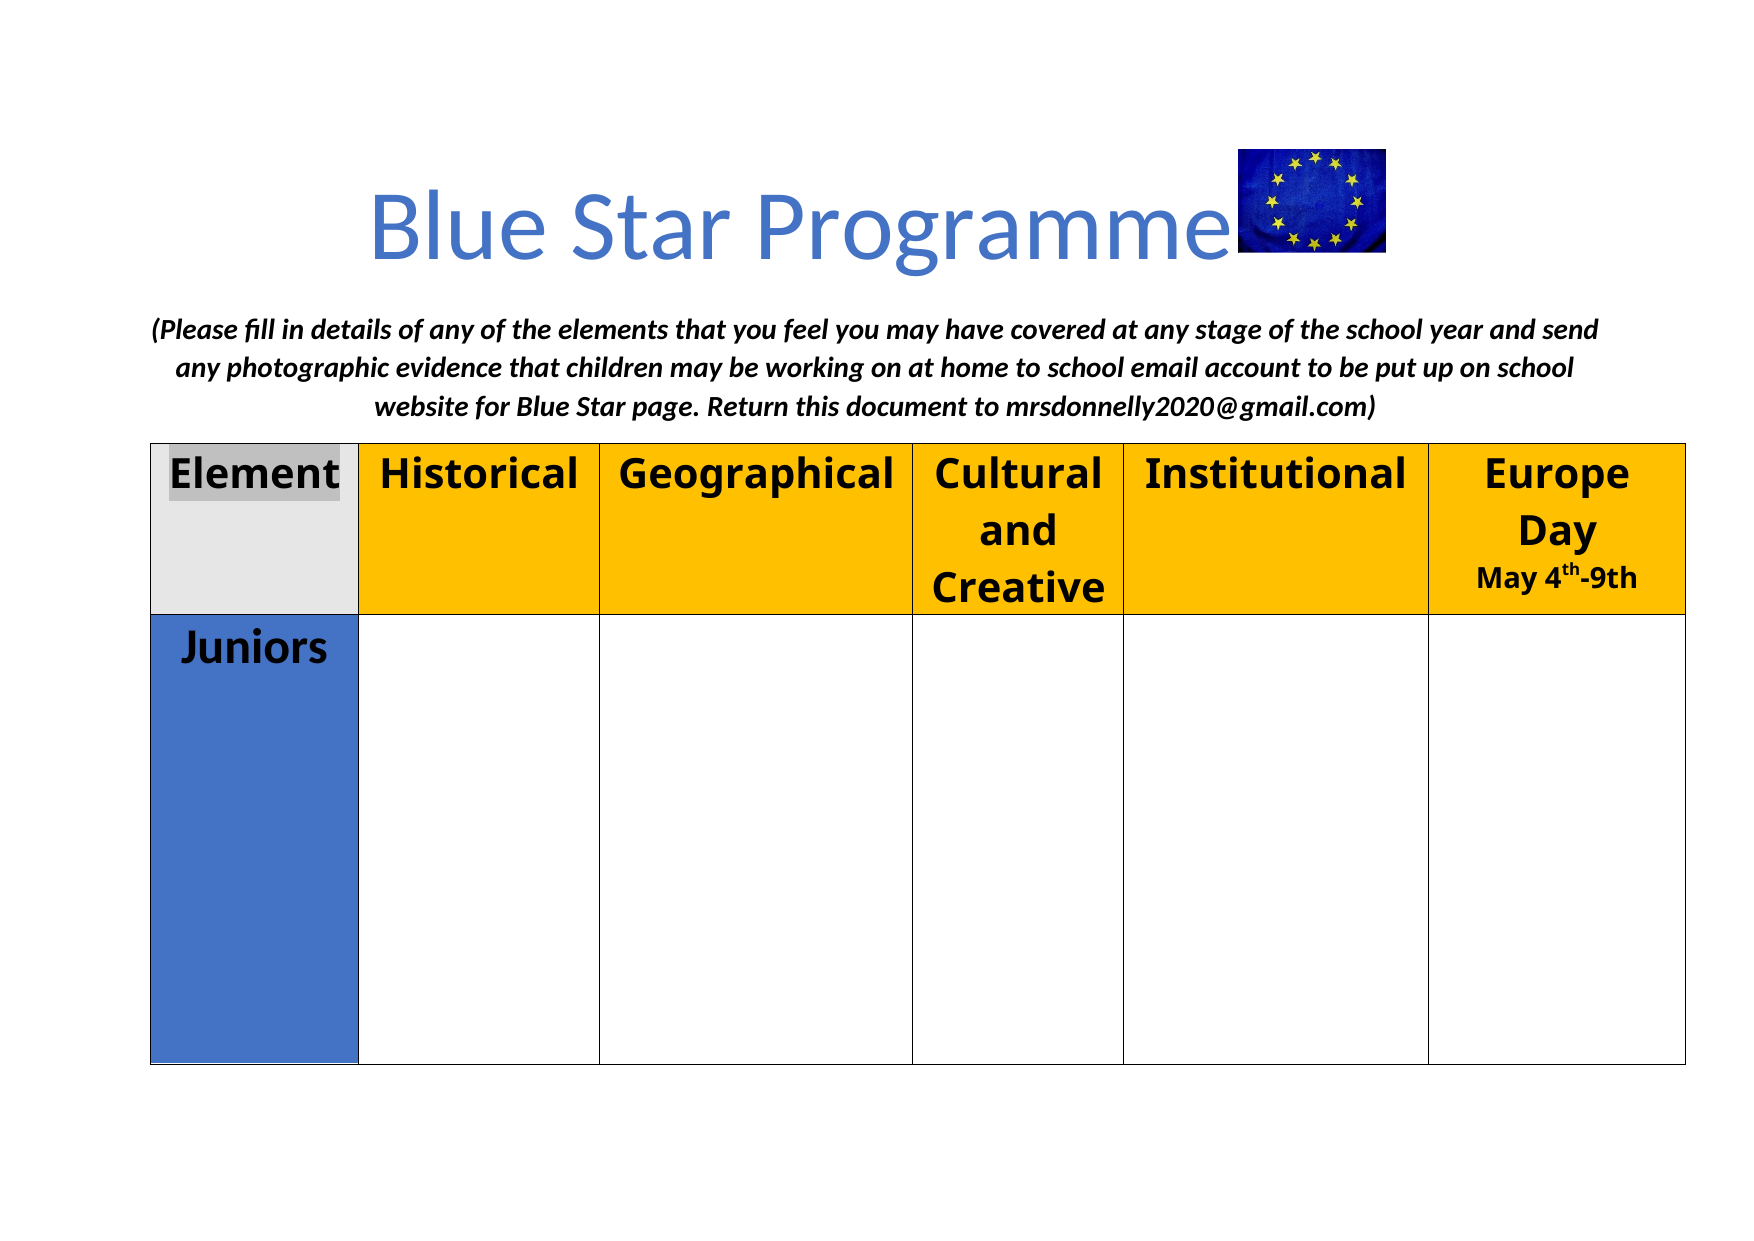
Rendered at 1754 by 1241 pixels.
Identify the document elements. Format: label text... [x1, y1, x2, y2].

table_header Institutional [1124, 444, 1428, 614]
table_header Europe Day May 4th-9th [1429, 444, 1685, 614]
text Blue Star Programme [150, 150, 1604, 284]
text (Please fill in details of any of the elements that you feel you may have covered at any stage of the school year and send any photographic evidence that children may be working on at home to school email account to be put up on school website for Blue Star page. Return this document to mrsdonnelly2020@gmail.com) [150, 311, 1604, 423]
table_header Geographical [600, 444, 912, 614]
table_cell [1429, 615, 1685, 1063]
table_cell [359, 615, 599, 1063]
table_header Historical [359, 444, 599, 614]
table_header Cultural and Creative [913, 444, 1123, 614]
table_header Element [151, 444, 358, 614]
picture [1238, 149, 1386, 252]
table_cell [1124, 615, 1428, 1063]
table_cell Juniors [151, 615, 358, 1063]
table_cell [913, 615, 1123, 1063]
table_cell [600, 615, 912, 1063]
